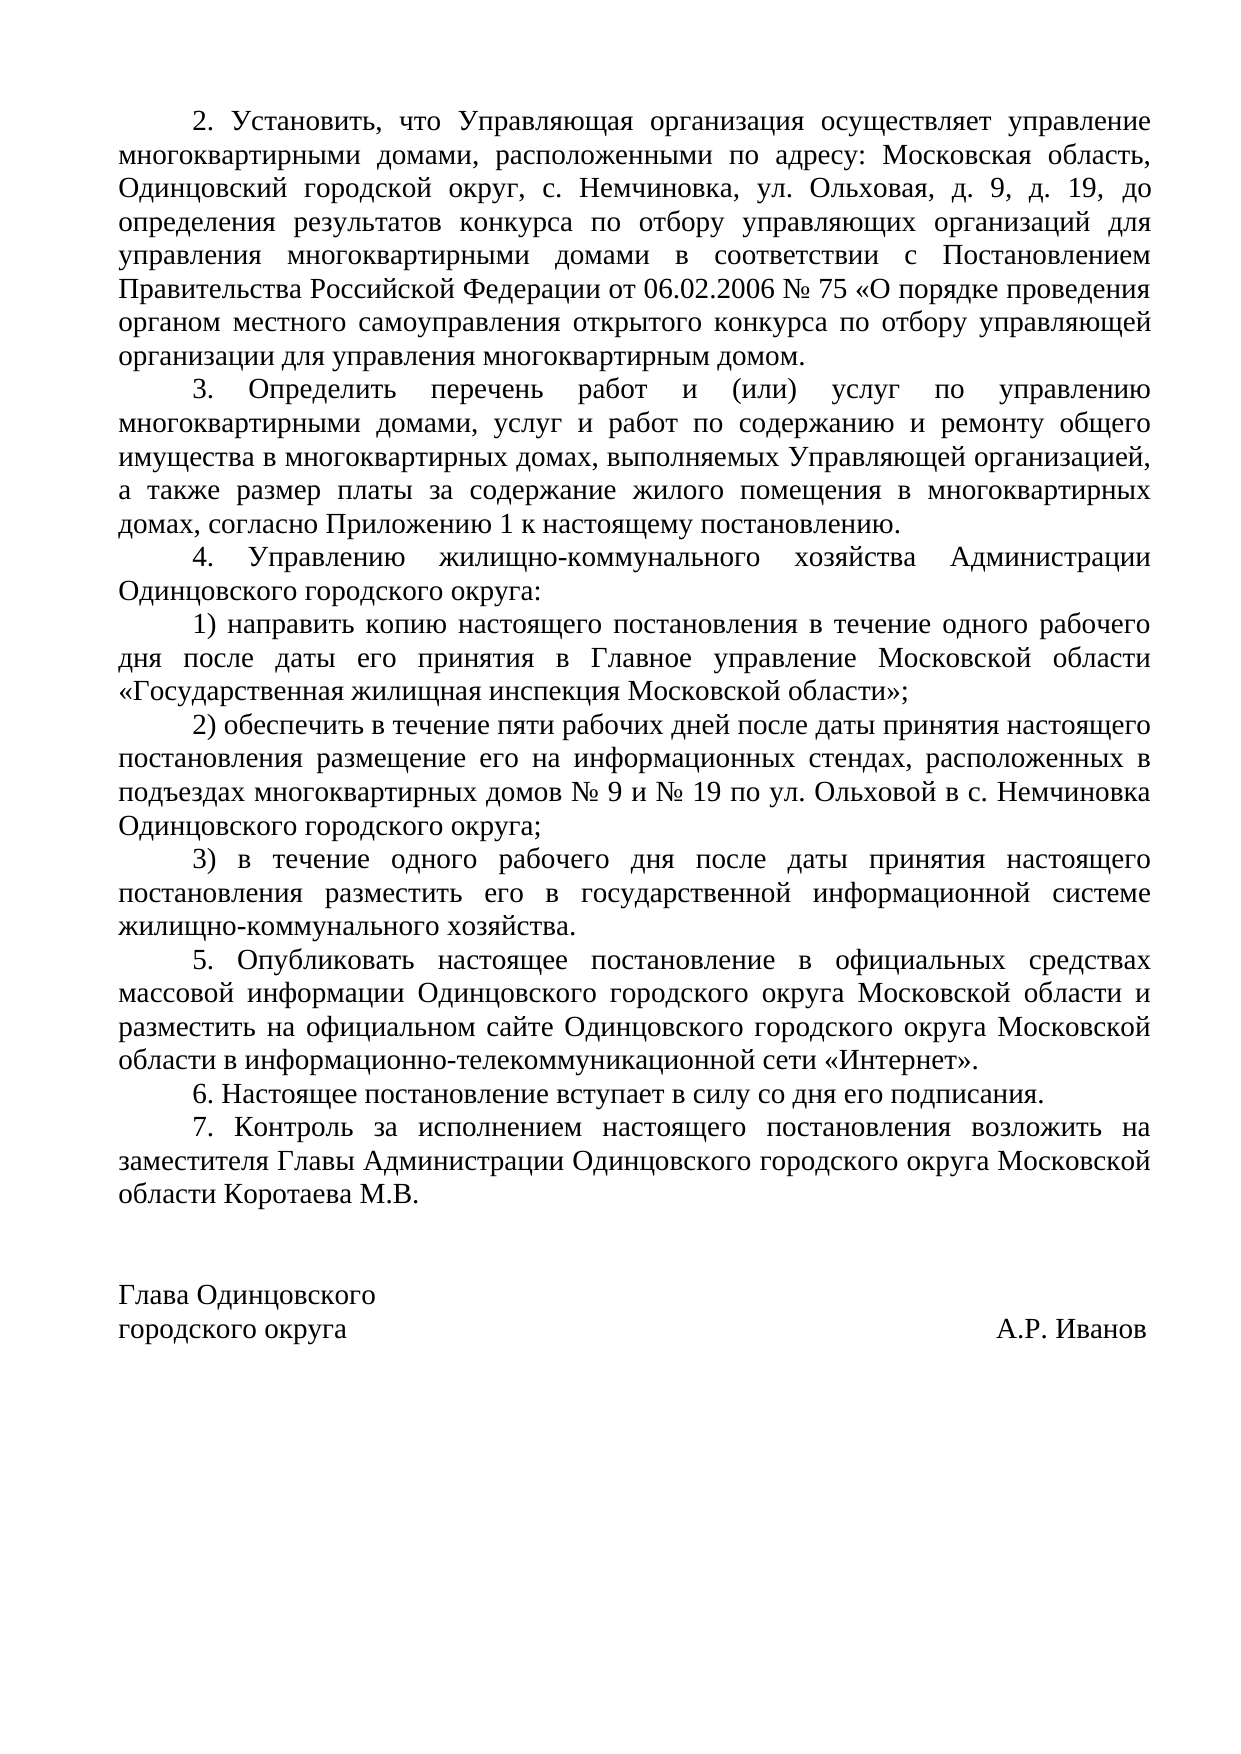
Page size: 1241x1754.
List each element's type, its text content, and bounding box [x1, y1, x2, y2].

list 3) в течение одного рабочего дня после даты принятия настоящего постановления разместить его в государственной информационной системе жилищно-коммунального хозяйства. [118, 841, 1152, 942]
list 2) обеспечить в течение пяти рабочих дней после даты принятия настоящего постановления размещение его на информационных стендах, расположенных в подъездах многоквартирных домов № 9 и № 19 по ул. Ольховой в с. Немчиновка Одинцовского городского округа; [118, 707, 1152, 841]
list 1) направить копию настоящего постановления в течение одного рабочего дня после даты его принятия в Главное управление Московской области «Государственная жилищная инспекция Московской области»; [118, 606, 1152, 707]
text Глава Одинцовского [118, 1277, 1152, 1311]
list 7. Контроль за исполнением настоящего постановления возложить на заместителя Главы Администрации Одинцовского городского округа Московской области Коротаева М.В. [118, 1109, 1152, 1210]
list 5. Опубликовать настоящее постановление в официальных средствах массовой информации Одинцовского городского округа Московской области и разместить на официальном сайте Одинцовского городского округа Московской области в информационно-телекоммуникационной сети «Интернет». [118, 942, 1152, 1076]
text городского округа А.Р. Иванов [118, 1311, 1152, 1344]
list 6. Настоящее постановление вступает в силу со дня его подписания. [118, 1076, 1152, 1109]
list 2. Установить, что Управляющая организация осуществляет управление многоквартирными домами, расположенными по адресу: Московская область, Одинцовский городской округ, с. Немчиновка, ул. Ольховая, д. 9, д. 19, до определения результатов конкурса по отбору управляющих организаций для управления многоквартирными домами в соответствии с Постановлением Правительства Российской Федерации от 06.02.2006 № 75 «О порядке проведения органом местного самоуправления открытого конкурса по отбору управляющей организации для управления многоквартирным домом. [118, 103, 1152, 372]
list 3. Определить перечень работ и (или) услуг по управлению многоквартирными домами, услуг и работ по содержанию и ремонту общего имущества в многоквартирных домах, выполняемых Управляющей организацией, а также размер платы за содержание жилого помещения в многоквартирных домах, согласно Приложению 1 к настоящему постановлению. [118, 372, 1152, 539]
list 4. Управлению жилищно-коммунального хозяйства Администрации Одинцовского городского округа: [118, 539, 1152, 606]
